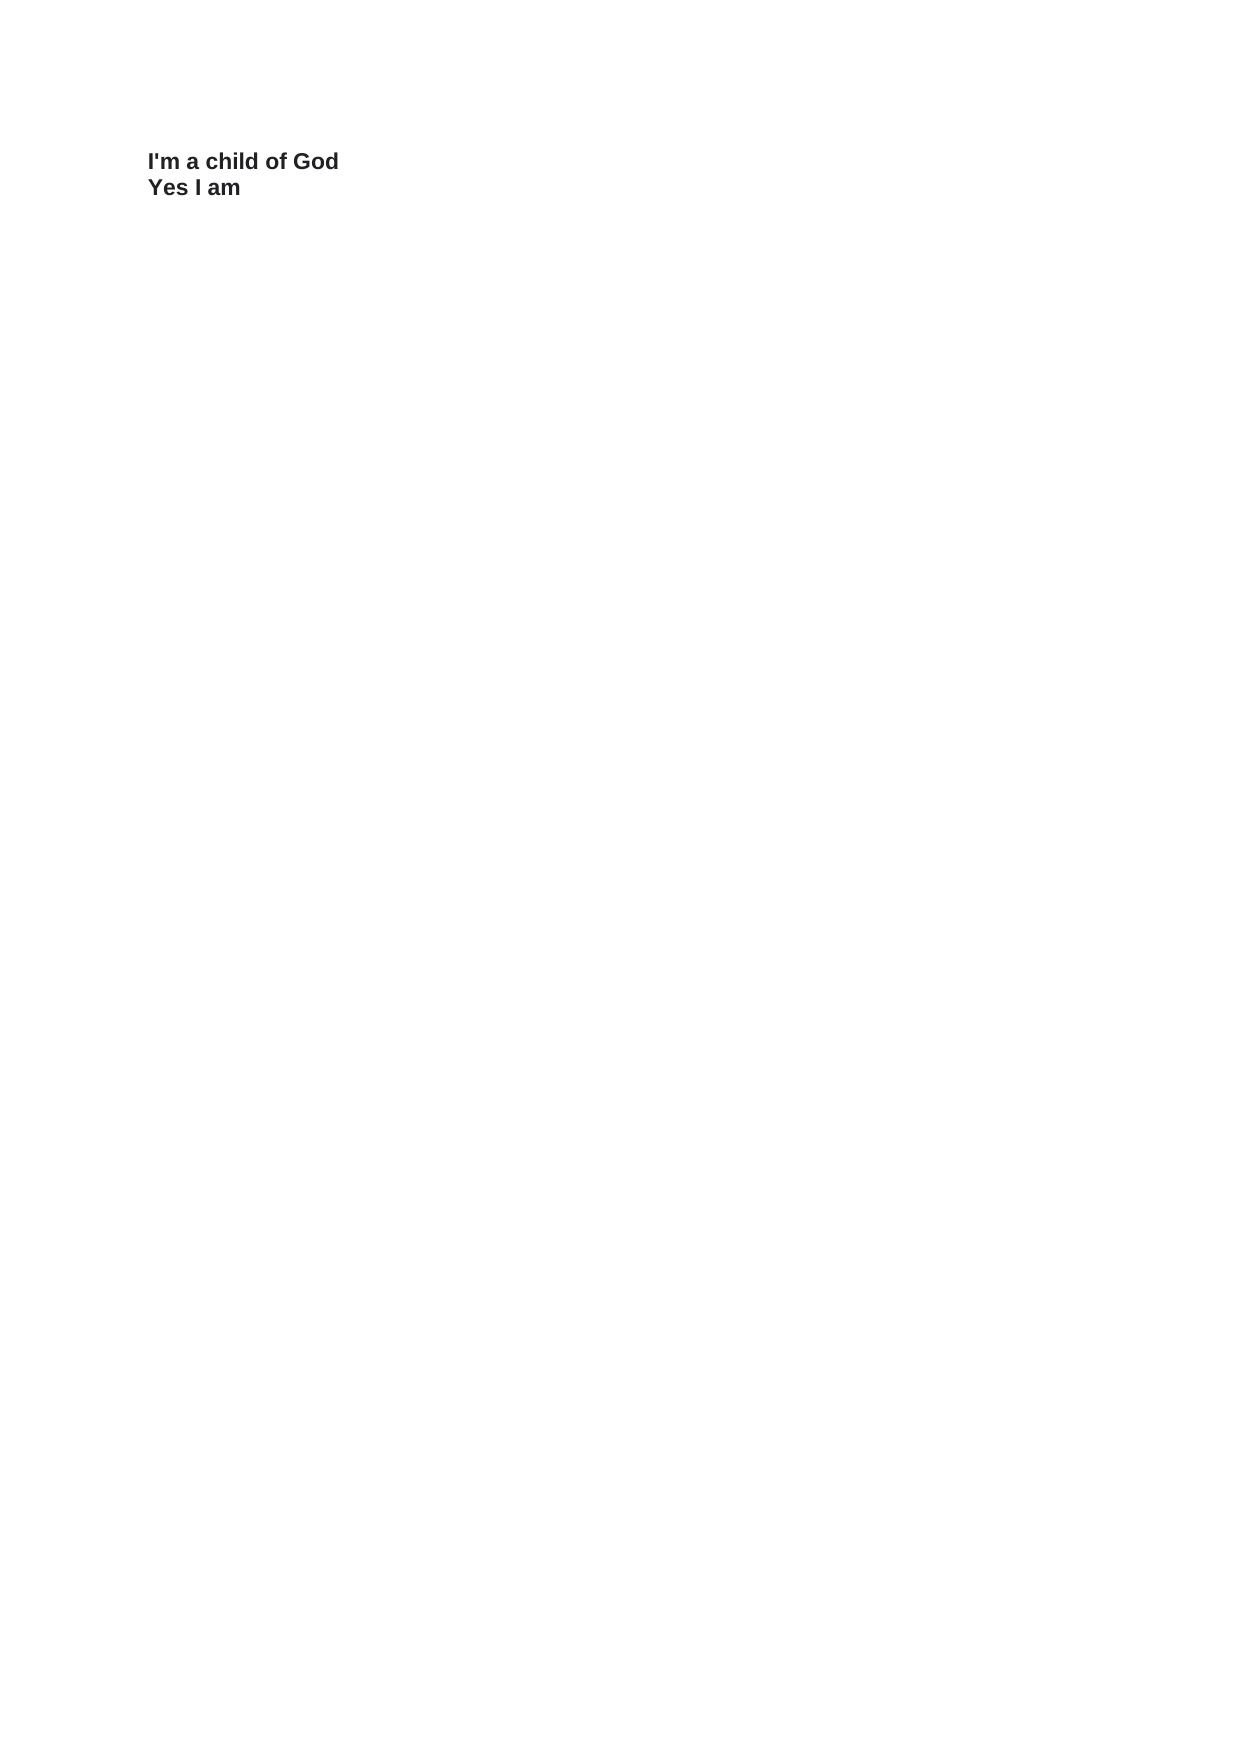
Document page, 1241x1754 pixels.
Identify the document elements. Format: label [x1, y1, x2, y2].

text [148, 148, 1093, 200]
